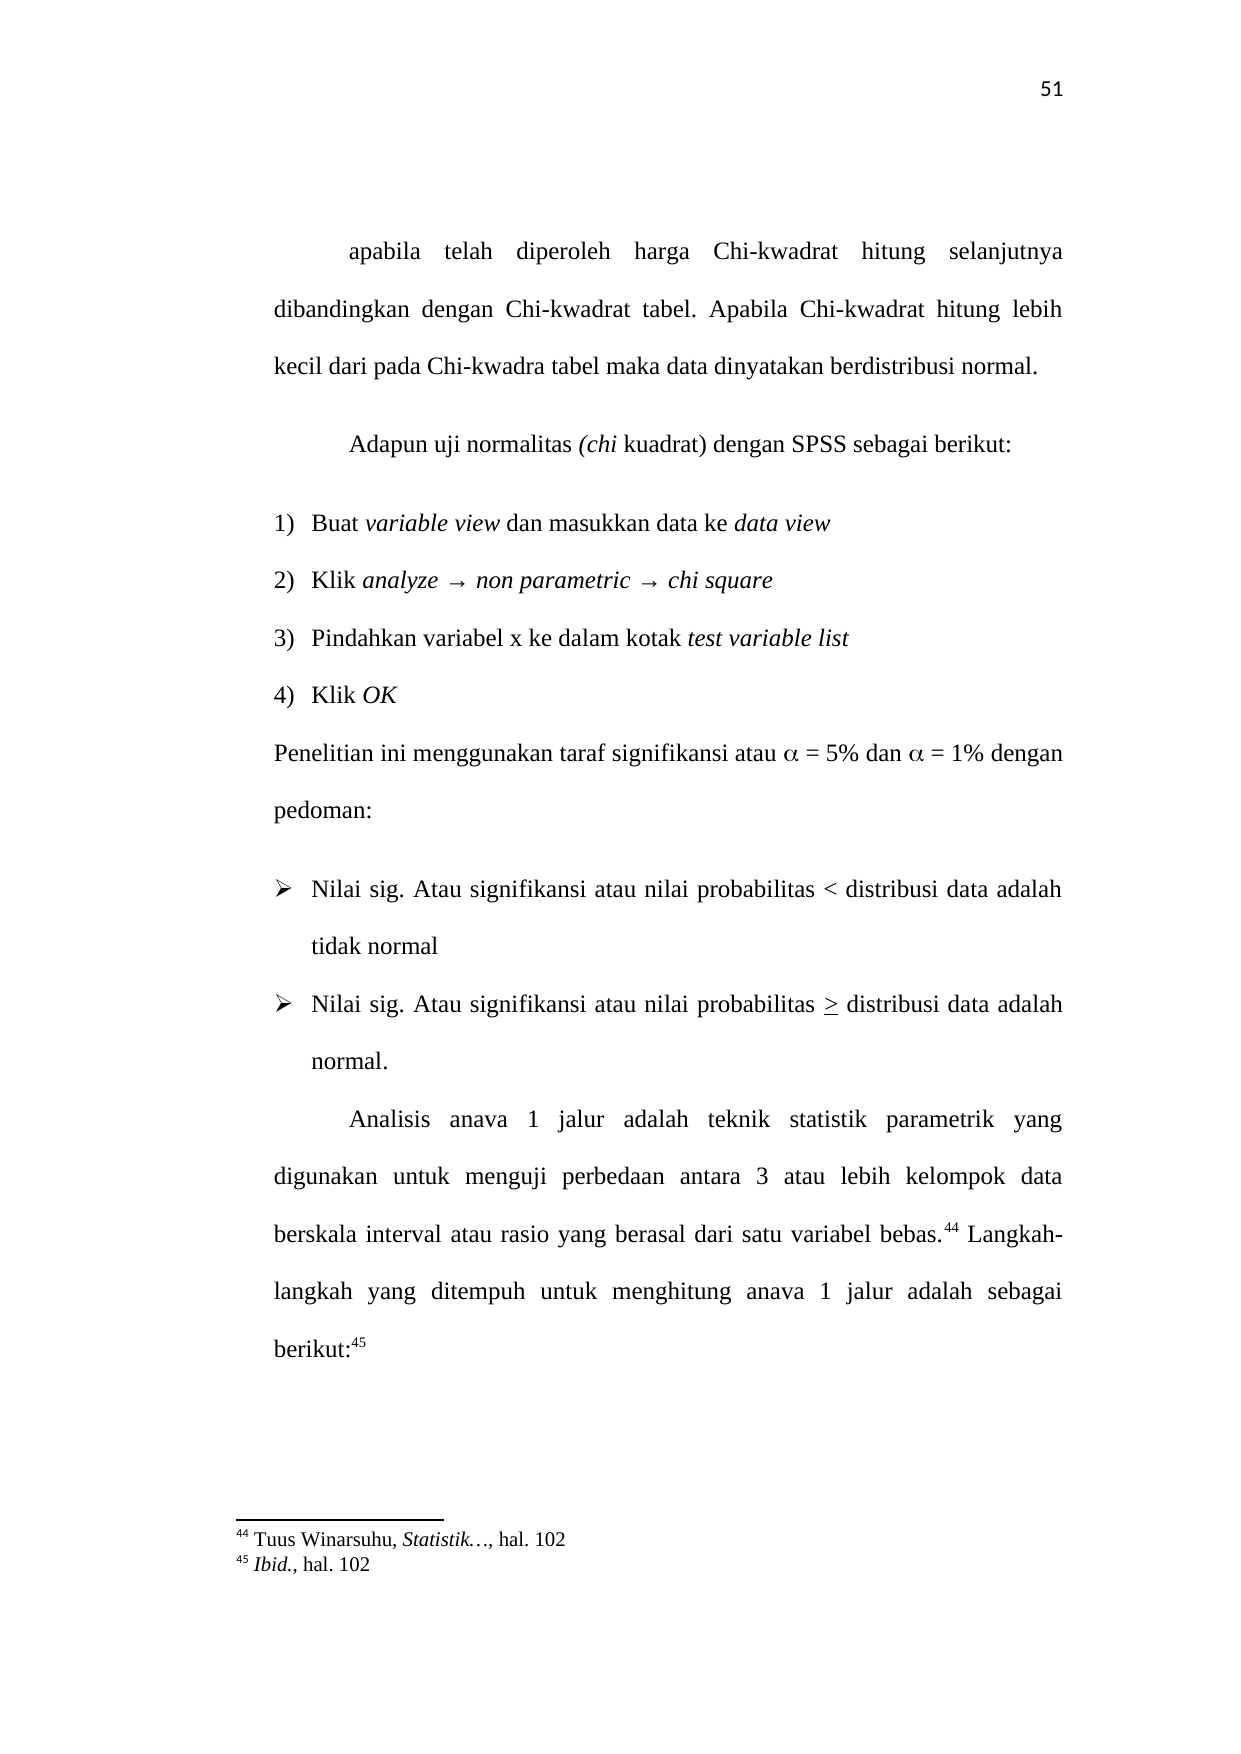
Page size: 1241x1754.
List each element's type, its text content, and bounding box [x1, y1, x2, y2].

text Adapun uji normalitas (chi kuadrat) dengan SPSS sebagai berikut: [273, 429, 1063, 458]
list Nilai sig. Atau signifikansi atau nilai probabilitas > distribusi data adalah normal. [274, 989, 1063, 1075]
list Nilai sig. Atau signifikansi atau nilai probabilitas < distribusi data adalah tidak normal [274, 874, 1063, 960]
list Buat variable view dan masukkan data ke data view [274, 508, 1063, 537]
list Klik analyze → non parametric → chi square [274, 565, 1063, 594]
text Analisis anava 1 jalur adalah teknik statistik parametrik yang digunakan untuk menguji perbedaan antara 3 atau lebih kelompok data berskala interval atau rasio yang berasal dari satu variabel bebas. Langkah-langkah yang ditempuh untuk menghitung anava 1 jalur adalah sebagai berikut: [273, 1104, 1063, 1362]
text Penelitian ini menggunakan taraf signifikansi atau = 5% dan = 1% dengan pedoman: [274, 738, 1063, 824]
list Pindahkan variabel x ke dalam kotak test variable list [274, 623, 1063, 652]
text apabila telah diperoleh harga Chi-kwadrat hitung selanjutnya dibandingkan dengan Chi-kwadrat tabel. Apabila Chi-kwadrat hitung lebih kecil dari pada Chi-kwadra tabel maka data dinyatakan berdistribusi normal. [273, 236, 1063, 380]
list Klik OK [274, 680, 1063, 709]
